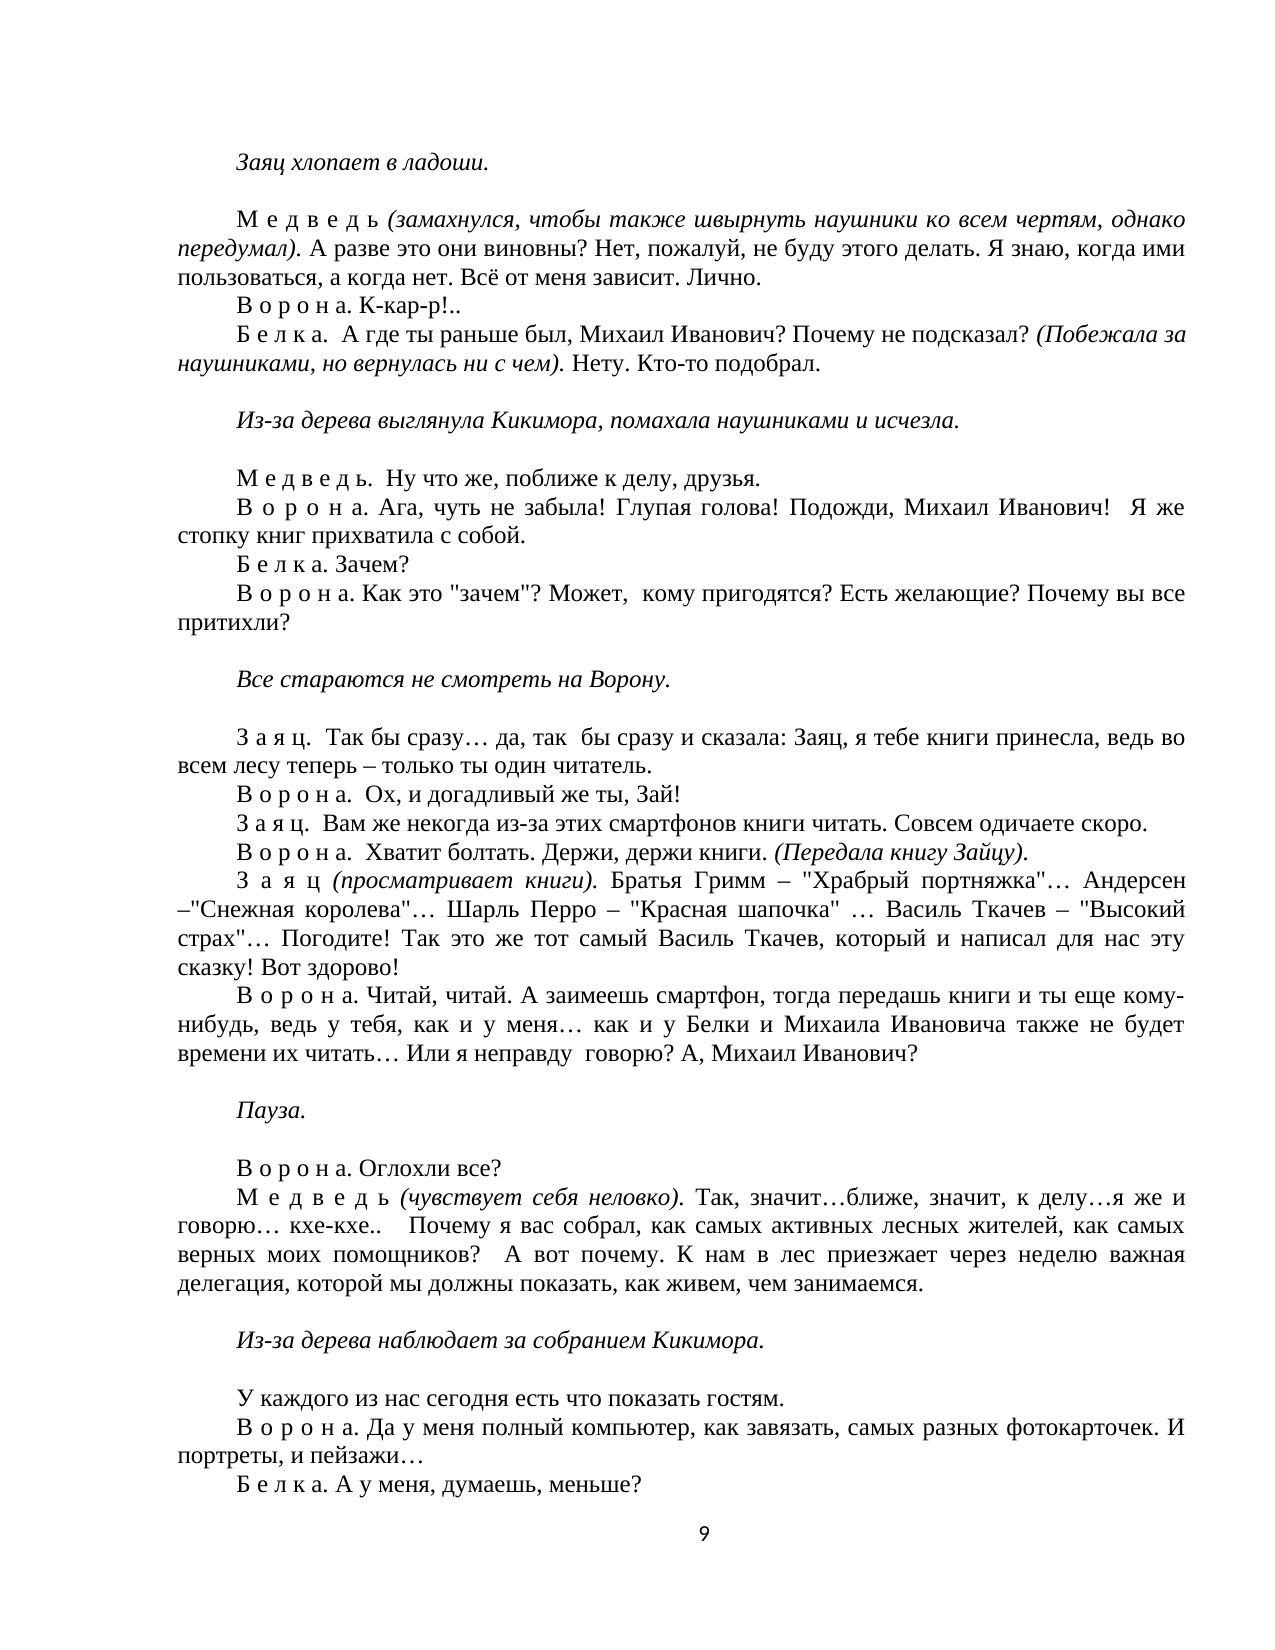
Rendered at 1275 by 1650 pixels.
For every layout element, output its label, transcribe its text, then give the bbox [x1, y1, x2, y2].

text В о р о н а. Как это "зачем"? Может, кому пригодятся? Есть желающие? Почему вы все притихли? [177, 578, 1186, 636]
text В о р о н а. Оглохли все? [177, 1153, 1186, 1182]
text З а я ц (просматривает книги). Братья Гримм – "Храбрый портняжка"… Андерсен –"Снежная королева"… Шарль Перро – "Красная шапочка" … Василь Ткачев – "Высокий страх"… Погодите! Так это же тот самый Василь Ткачев, который и написал для нас эту сказку! Вот здорово! [177, 866, 1186, 981]
text Б е л к а. Зачем? [177, 549, 1186, 578]
text В о р о н а. Да у меня полный компьютер, как завязать, самых разных фотокарточек. И портреты, и пейзажи… [177, 1412, 1186, 1469]
text Заяц хлопает в ладоши. [177, 147, 1186, 176]
text Б е л к а. А где ты раньше был, Михаил Иванович? Почему не подсказал? (Побежала за наушниками, но вернулась ни с чем). Нету. Кто-то подобрал. [177, 319, 1186, 377]
text М е д в е д ь. Ну что же, поближе к делу, друзья. [177, 463, 1186, 492]
text М е д в е д ь (замахнулся, чтобы также швырнуть наушники ко всем чертям, однако передумал). А разве это они виновны? Нет, пожалуй, не буду этого делать. Я знаю, когда ими пользоваться, а когда нет. Всё от меня зависит. Лично. [177, 204, 1186, 291]
text М е д в е д ь (чувствует себя неловко). Так, значит…ближе, значит, к делу…я же и говорю… кхе-кхе.. Почему я вас собрал, как самых активных лесных жителей, как самых верных моих помощников? А вот почему. К нам в лес приезжает через неделю важная делегация, которой мы должны показать, как живем, чем занимаемся. [177, 1182, 1186, 1297]
text З а я ц. Вам же некогда из-за этих смартфонов книги читать. Совсем одичаете скоро. [177, 808, 1186, 837]
text В о р о н а. Хватит болтать. Держи, держи книги. (Передала книгу Зайцу). [177, 837, 1186, 866]
text В о р о н а. Ага, чуть не забыла! Глупая голова! Подожди, Михаил Иванович! Я же стопку книг прихватила с собой. [177, 492, 1186, 549]
text Из-за дерева выглянула Кикимора, помахала наушниками и исчезла. [177, 406, 1186, 434]
text Из-за дерева наблюдает за собранием Кикимора. [177, 1326, 1186, 1354]
text У каждого из нас сегодня есть что показать гостям. [177, 1383, 1186, 1412]
text В о р о н а. Ох, и догадливый же ты, Зай! [177, 779, 1186, 808]
text В о р о н а. Читай, читай. А заимеешь смартфон, тогда передашь книги и ты еще кому-нибудь, ведь у тебя, как и у меня… как и у Белки и Михаила Ивановича также не будет времени их читать… Или я неправду говорю? А, Михаил Иванович? [177, 981, 1186, 1067]
text Все стараются не смотреть на Ворону. [177, 664, 1186, 693]
text Пауза. [177, 1096, 1186, 1124]
text В о р о н а. К-кар-р!.. [177, 291, 1186, 319]
text Б е л к а. А у меня, думаешь, меньше? [177, 1469, 1186, 1498]
text З а я ц. Так бы сразу… да, так бы сразу и сказала: Заяц, я тебе книги принесла, ведь во всем лесу теперь – только ты один читатель. [177, 722, 1186, 779]
